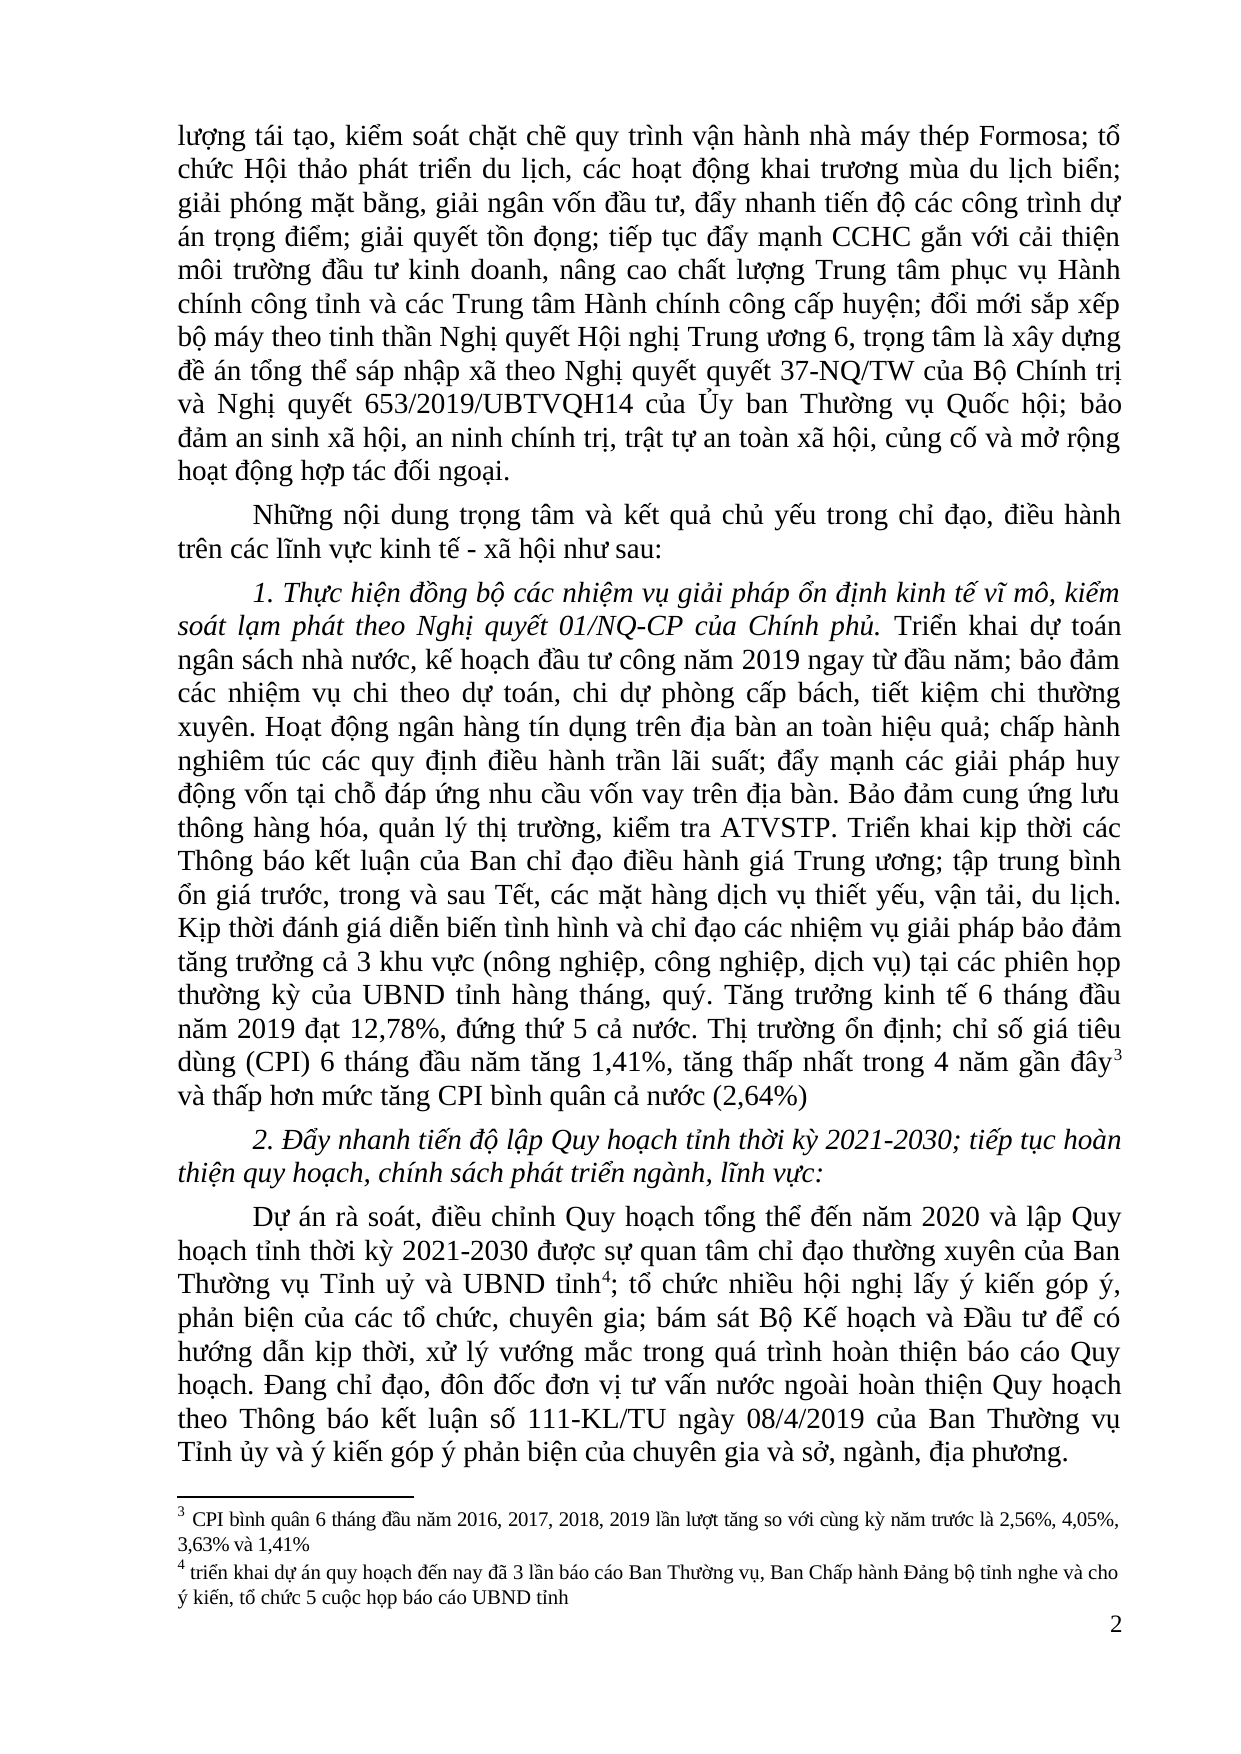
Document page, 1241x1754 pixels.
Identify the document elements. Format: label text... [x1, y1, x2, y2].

text 1. Thực hiện đồng bộ các nhiệm vụ giải pháp ổn định kinh tế vĩ mô, kiểm soát lạm phát theo Nghị quyết 01/NQ-CP của Chính phủ. Triển khai dự toán ngân sách nhà nước, kế hoạch đầu tư công năm 2019 ngay từ đầu năm; bảo đảm các nhiệm vụ chi theo dự toán, chi dự phòng cấp bách, tiết kiệm chi thường xuyên. Hoạt động ngân hàng tín dụng trên địa bàn an toàn hiệu quả; chấp hành nghiêm túc các quy định điều hành trần lãi suất; đẩy mạnh các giải pháp huy động vốn tại chỗ đáp ứng nhu cầu vốn vay trên địa bàn. Bảo đảm cung ứng lưu thông hàng hóa, quản lý thị trường, kiểm tra ATVSTP. Triển khai kịp thời các Thông báo kết luận của Ban chỉ đạo điều hành giá Trung ương; tập trung bình ổn giá trước, trong và sau Tết, các mặt hàng dịch vụ thiết yếu, vận tải, du lịch. Kịp thời đánh giá diễn biến tình hình và chỉ đạo các nhiệm vụ giải pháp bảo đảm tăng trưởng cả 3 khu vực (nông nghiệp, công nghiệp, dịch vụ) tại các phiên họp thường kỳ của UBND tỉnh hàng tháng, quý. Tăng trưởng kinh tế 6 tháng đầu năm 2019 đạt 12,78%, đứng thứ 5 cả nước. Thị trường ổn định; chỉ số giá tiêu dùng (CPI) 6 tháng đầu năm tăng 1,41%, tăng thấp nhất trong 4 năm gần đây và thấp hơn mức tăng CPI bình quân cả nước (2,64%) [177, 575, 1122, 1112]
text 2. Đẩy nhanh tiến độ lập Quy hoạch tỉnh thời kỳ 2021-2030; tiếp tục hoàn thiện quy hoạch, chính sách phát triển ngành, lĩnh vực: [177, 1122, 1122, 1189]
text Những nội dung trọng tâm và kết quả chủ yếu trong chỉ đạo, điều hành trên các lĩnh vực kinh tế - xã hội như sau: [177, 497, 1122, 564]
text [177, 118, 1122, 487]
text Dự án rà soát, điều chỉnh Quy hoạch tổng thể đến năm 2020 và lập Quy hoạch tỉnh thời kỳ 2021-2030 được sự quan tâm chỉ đạo thường xuyên của Ban Thường vụ Tỉnh uỷ và UBND tỉnh; tổ chức nhiều hội nghị lấy ý kiến góp ý, phản biện của các tổ chức, chuyên gia; bám sát Bộ Kế hoạch và Đầu tư để có hướng dẫn kịp thời, xử lý vướng mắc trong quá trình hoàn thiện báo cáo Quy hoạch. Đang chỉ đạo, đôn đốc đơn vị tư vấn nước ngoài hoàn thiện Quy hoạch theo Thông báo kết luận số 111-KL/TU ngày của Ban Thường vụ Tỉnh ủy và ý kiến góp ý phản biện của chuyên gia và sở, ngành, địa phương. [177, 1199, 1122, 1468]
